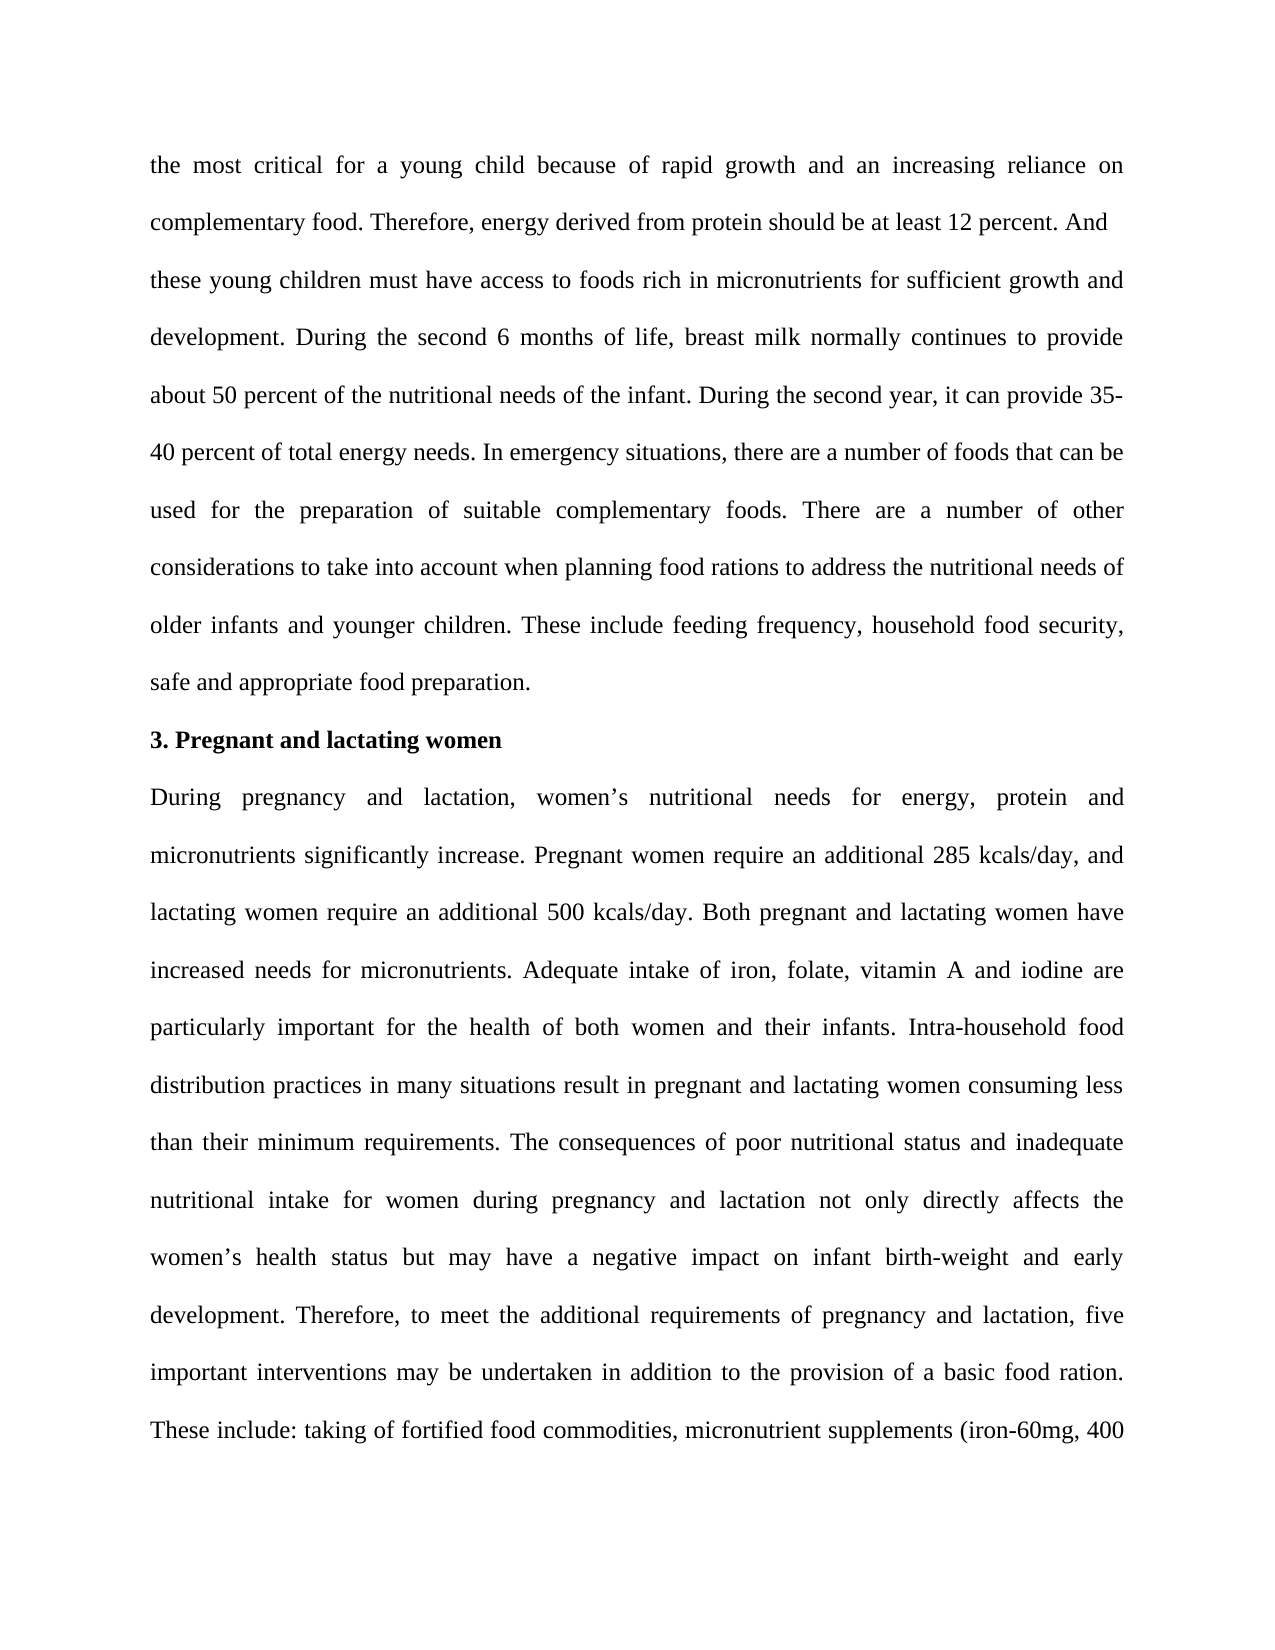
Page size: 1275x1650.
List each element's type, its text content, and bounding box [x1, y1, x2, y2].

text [150, 150, 1125, 236]
text these young children must have access to foods rich in micronutrients for sufficient growth and development. During the second 6 months of life, breast milk normally continues to provide about 50 percent of the nutritional needs of the infant. During the second year, it can provide 35-40 percent of total energy needs. In emergency situations, there are a number of foods that can be used for the preparation of suitable complementary foods. There are a number of other considerations to take into account when planning food rations to address the nutritional needs of older infants and younger children. These include feeding frequency, household food security, safe and appropriate food preparation. [150, 265, 1125, 696]
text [150, 782, 1125, 1444]
text 3. Pregnant and lactating women [150, 725, 1125, 754]
